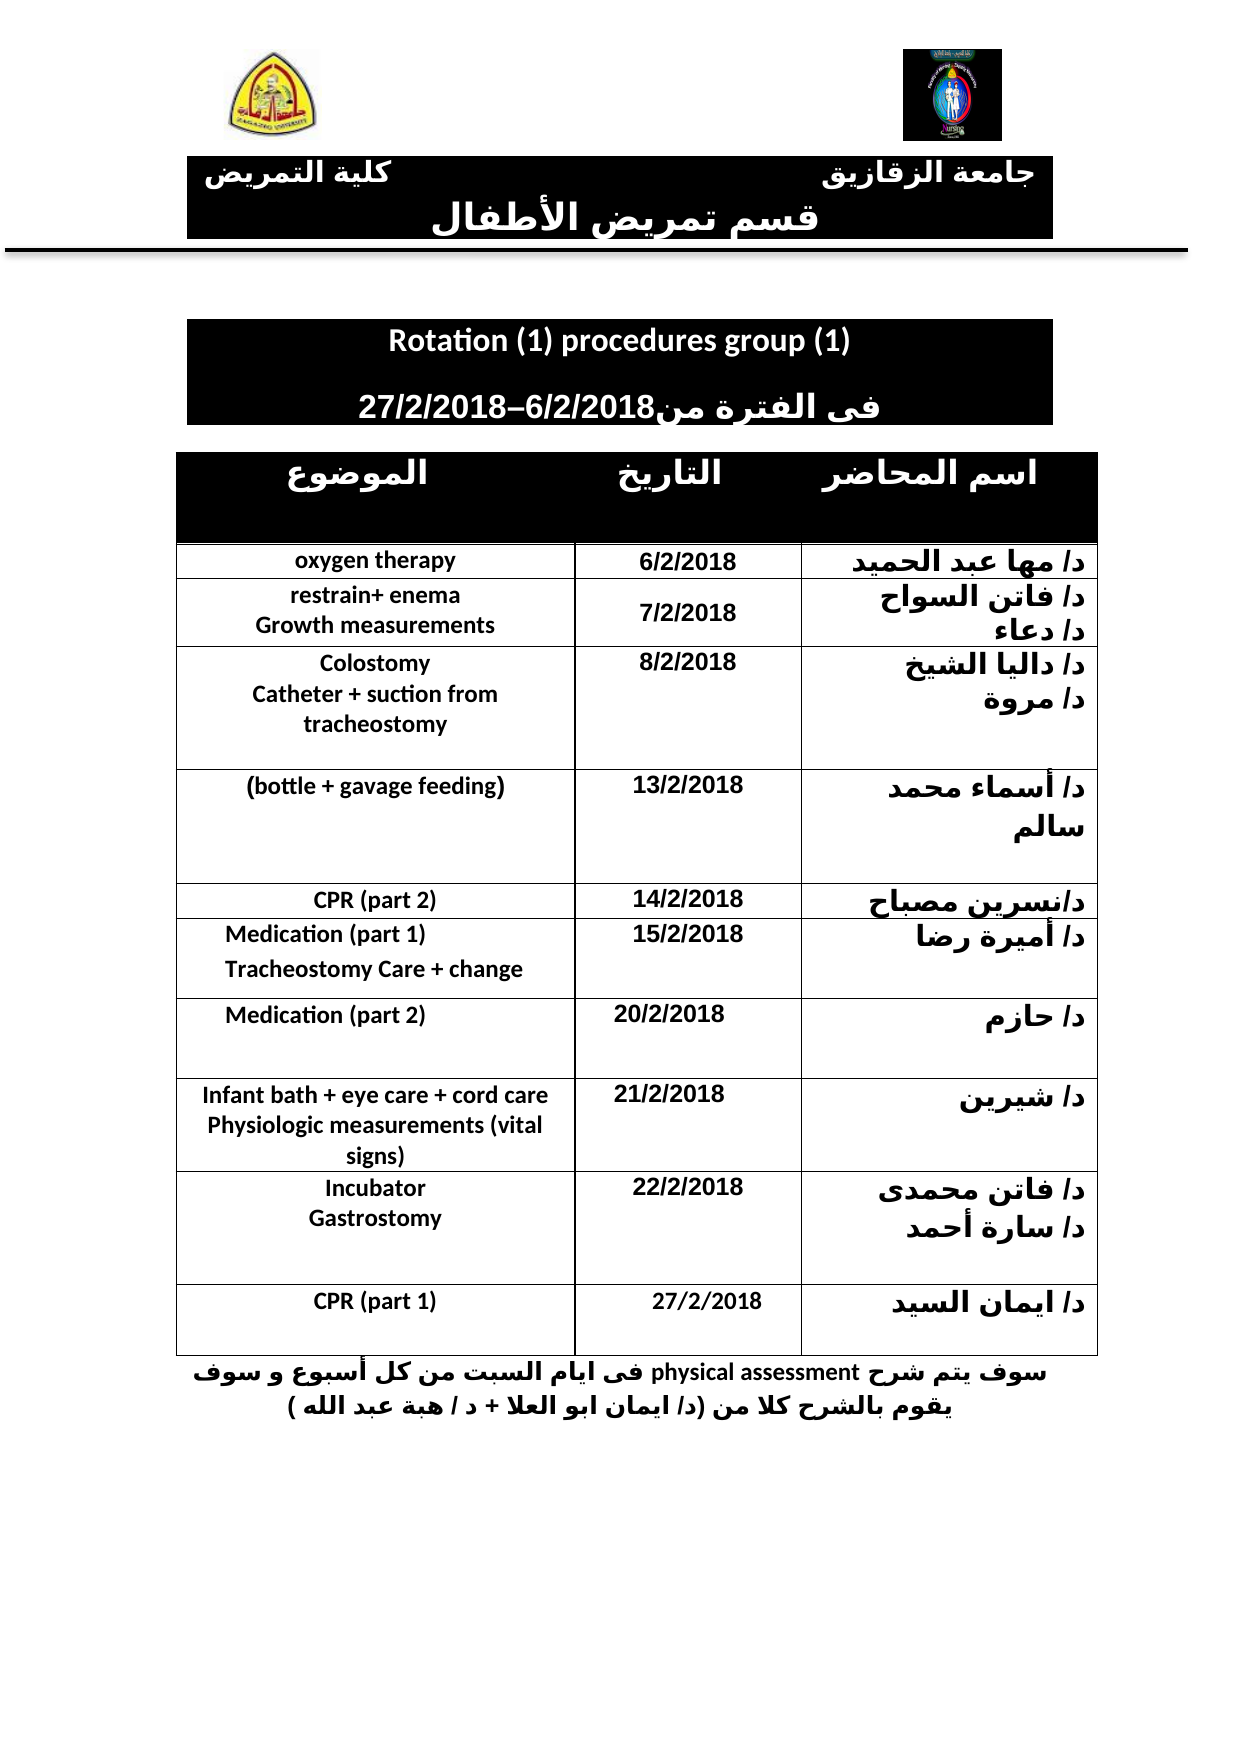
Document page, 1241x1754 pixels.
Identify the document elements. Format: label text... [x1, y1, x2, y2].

table_cell Colostomy Catheter + suction from tracheostomy [177, 647, 574, 769]
text Rotation (1) procedures group (1) [187, 319, 1053, 360]
table_cell restrain+ enema Growth measurements [177, 579, 574, 646]
table_cell (bottle + gavage feeding) [177, 770, 574, 883]
table_cell 20/2/2018 [576, 999, 801, 1078]
table_cell د/ مها عبد الحميد [802, 545, 1097, 578]
table_cell د/ فاتن محمدى د/ سارة أحمد [802, 1172, 1097, 1284]
table_cell Medication (part 1) Tracheostomy Care + change [177, 919, 574, 998]
table_cell oxygen therapy [177, 545, 574, 578]
table_cell 27/2/2018 [576, 1285, 801, 1355]
table_cell د/ ايمان السيد [802, 1285, 1097, 1355]
table_cell CPR (part 2) [177, 884, 574, 918]
table_header الموضوع [177, 453, 574, 543]
table_cell 15/2/2018 [576, 919, 801, 998]
table_cell 6/2/2018 [576, 545, 801, 578]
table_cell 21/2/2018 [576, 1079, 801, 1171]
table_cell CPR (part 1) [177, 1285, 574, 1355]
picture [904, 50, 1001, 139]
text سوف يتم شرح physical assessment فى ايام السبت من كل أسبوع و سوف يقوم بالشرح كلا من (د/ ايمان ابو العلا + د / هبة عبد الله ) [187, 1356, 1053, 1420]
table_cell 22/2/2018 [576, 1172, 801, 1284]
table_cell د/نسرين مصباح [802, 884, 1097, 918]
table_cell Medication (part 2) [177, 999, 574, 1078]
picture [223, 49, 322, 140]
table_cell 14/2/2018 [576, 884, 801, 918]
table_cell د/ أسماء محمد سالم [802, 770, 1097, 883]
table_cell 7/2/2018 [576, 579, 801, 646]
table_header التاريخ [576, 453, 801, 543]
table_cell Infant bath + eye care + cord care Physiologic measurements (vital signs) [177, 1079, 574, 1171]
table_cell 13/2/2018 [576, 770, 801, 883]
table_cell Incubator Gastrostomy [177, 1172, 574, 1284]
table_header اسم المحاضر [802, 453, 1097, 543]
table_cell 8/2/2018 [576, 647, 801, 769]
table_cell د/ أميرة رضا [802, 919, 1097, 998]
table_cell د/ شيرين [802, 1079, 1097, 1171]
table_cell د/ فاتن السواح د/ دعاء [802, 579, 1097, 646]
table_cell د/ حازم [802, 999, 1097, 1078]
table_cell د/ داليا الشيخ د/ مروة [802, 647, 1097, 769]
text فى الفترة من6/2/2018–27/2/2018 [187, 387, 1053, 425]
